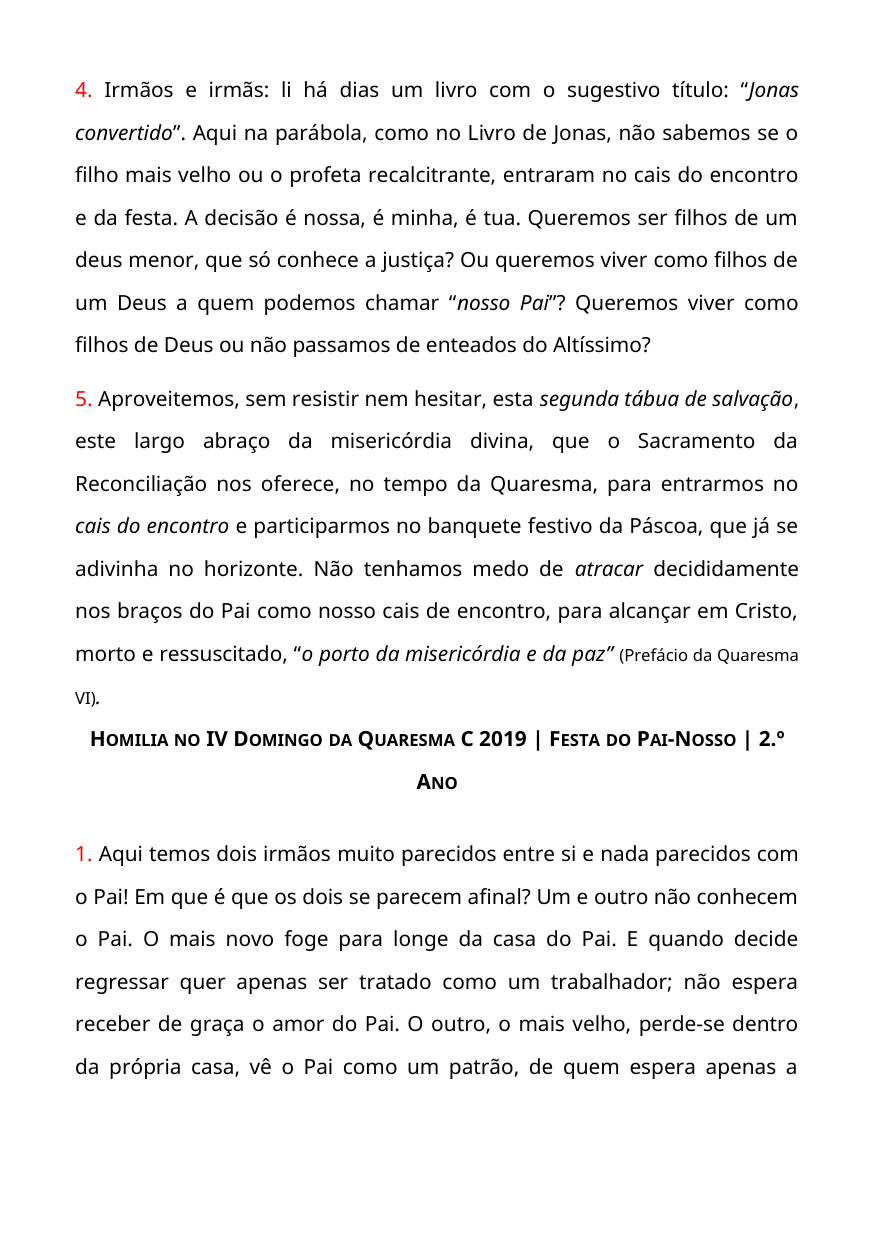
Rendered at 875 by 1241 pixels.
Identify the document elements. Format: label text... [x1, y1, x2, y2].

text 5. Aproveitemos, sem resistir nem hesitar, esta segunda tábua de salvação, este largo abraço da misericórdia divina, que o Sacramento da Reconciliação nos oferece, no tempo da Quaresma, para entrarmos no cais do encontro e participarmos no banquete festivo da Páscoa, que já se adivinha no horizonte. Não tenhamos medo de atracar decididamente nos braços do Pai como nosso cais de encontro, para alcançar em Cristo, morto e ressuscitado, “o porto da misericórdia e da paz” (Prefácio da Quaresma VI). [75, 384, 799, 710]
text 4. Irmãos e irmãs: li há dias um livro com o sugestivo título: “Jonas convertido”. Aqui na parábola, como no Livro de Jonas, não sabemos se o filho mais velho ou o profeta recalcitrante, entraram no cais do encontro e da festa. A decisão é nossa, é minha, é tua. Queremos ser filhos de um deus menor, que só conhece a justiça? Ou queremos viver como filhos de um Deus a quem podemos chamar “nosso Pai”? Queremos viver como filhos de Deus ou não passamos de enteados do Altíssimo? [75, 75, 799, 359]
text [75, 839, 799, 1081]
text Homilia no IV Domingo da Quaresma C 2019 | Festa do Pai-Nosso | 2.º Ano [75, 724, 799, 796]
